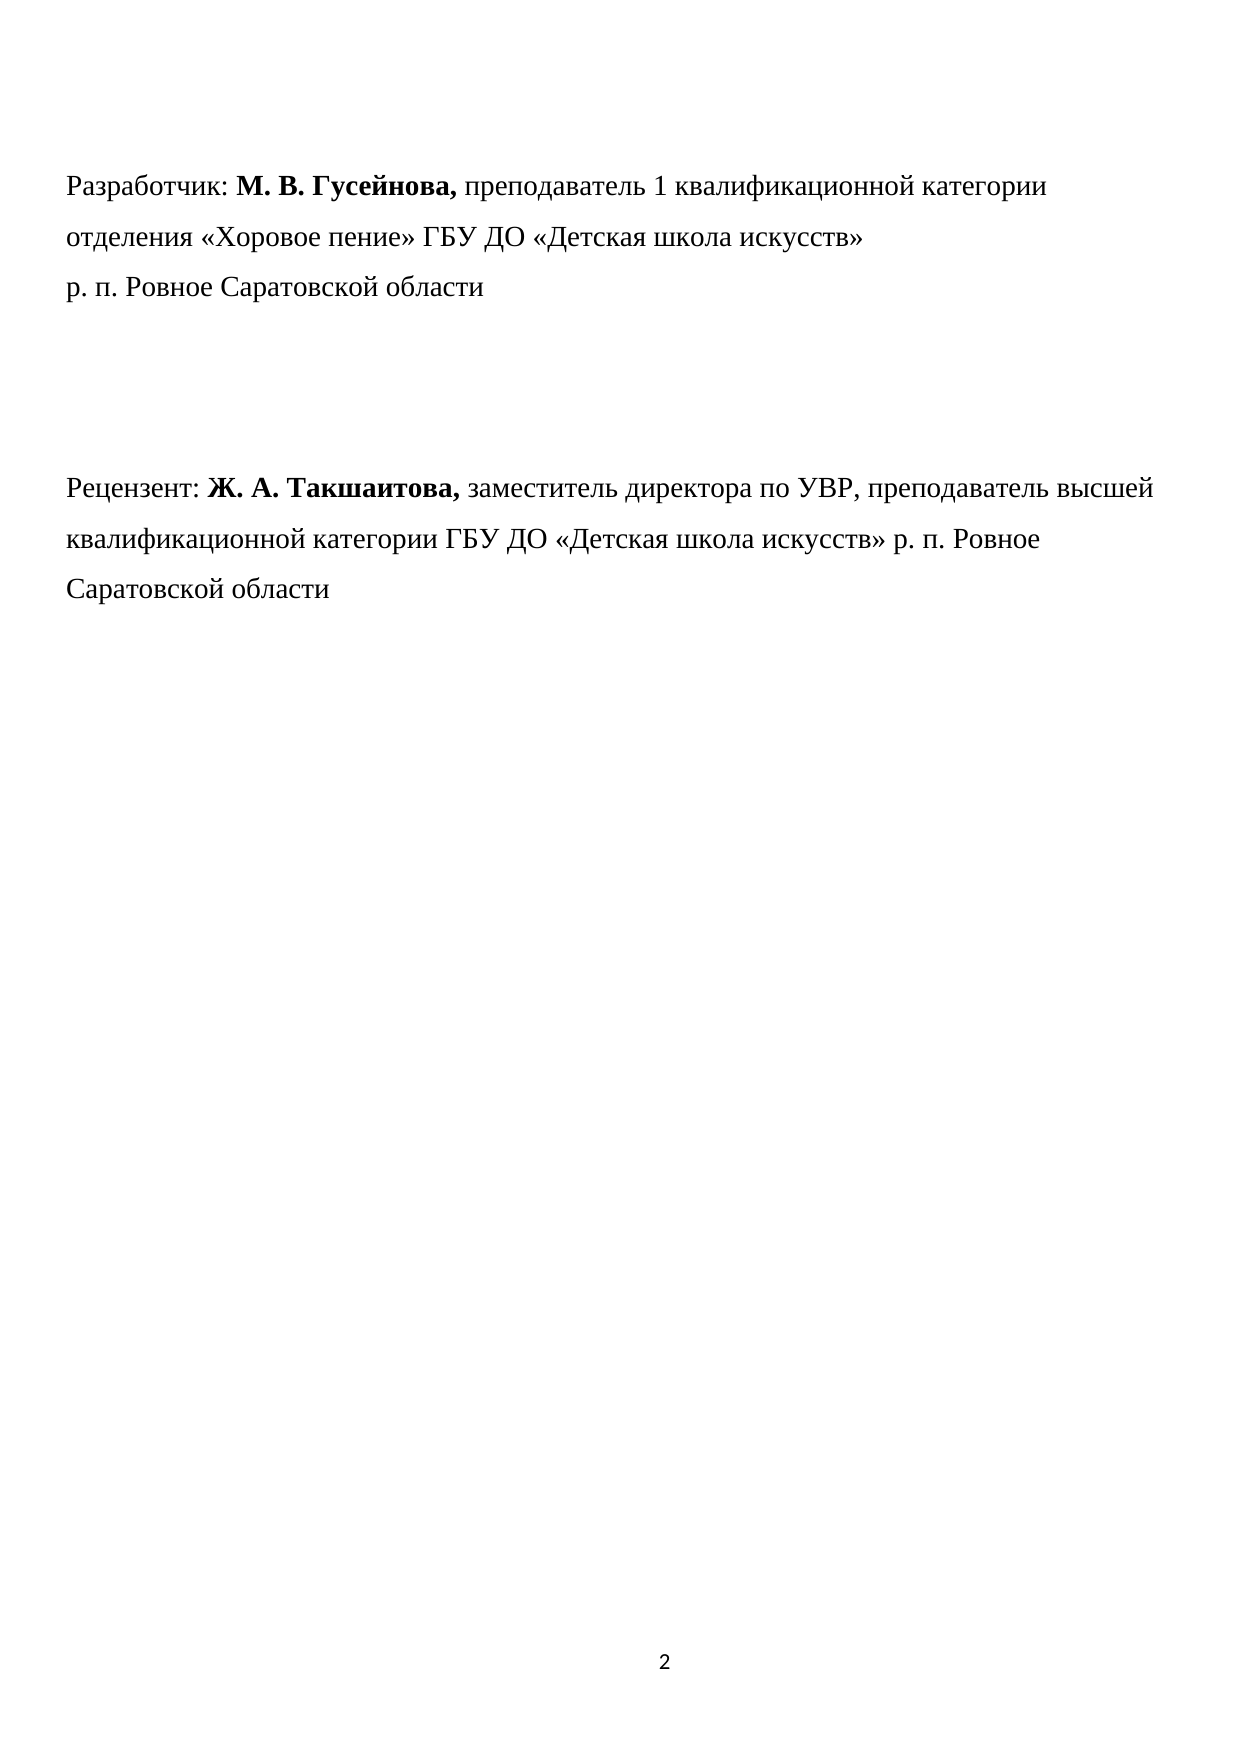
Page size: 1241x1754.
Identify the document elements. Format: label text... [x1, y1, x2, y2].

text Разработчик: М. В. Гусейнова, преподаватель 1 квалификационной категории отделения «Хоровое пение» ГБУ ДО «Детская школа искусств» [66, 168, 1158, 252]
text р. п. Ровное Саратовской области [66, 269, 1158, 303]
text Рецензент: Ж. А. Такшаитова, заместитель директора по УВР, преподаватель высшей квалификационной категории ГБУ ДО «Детская школа искусств» р. п. Ровное Саратовской области [66, 470, 1158, 604]
